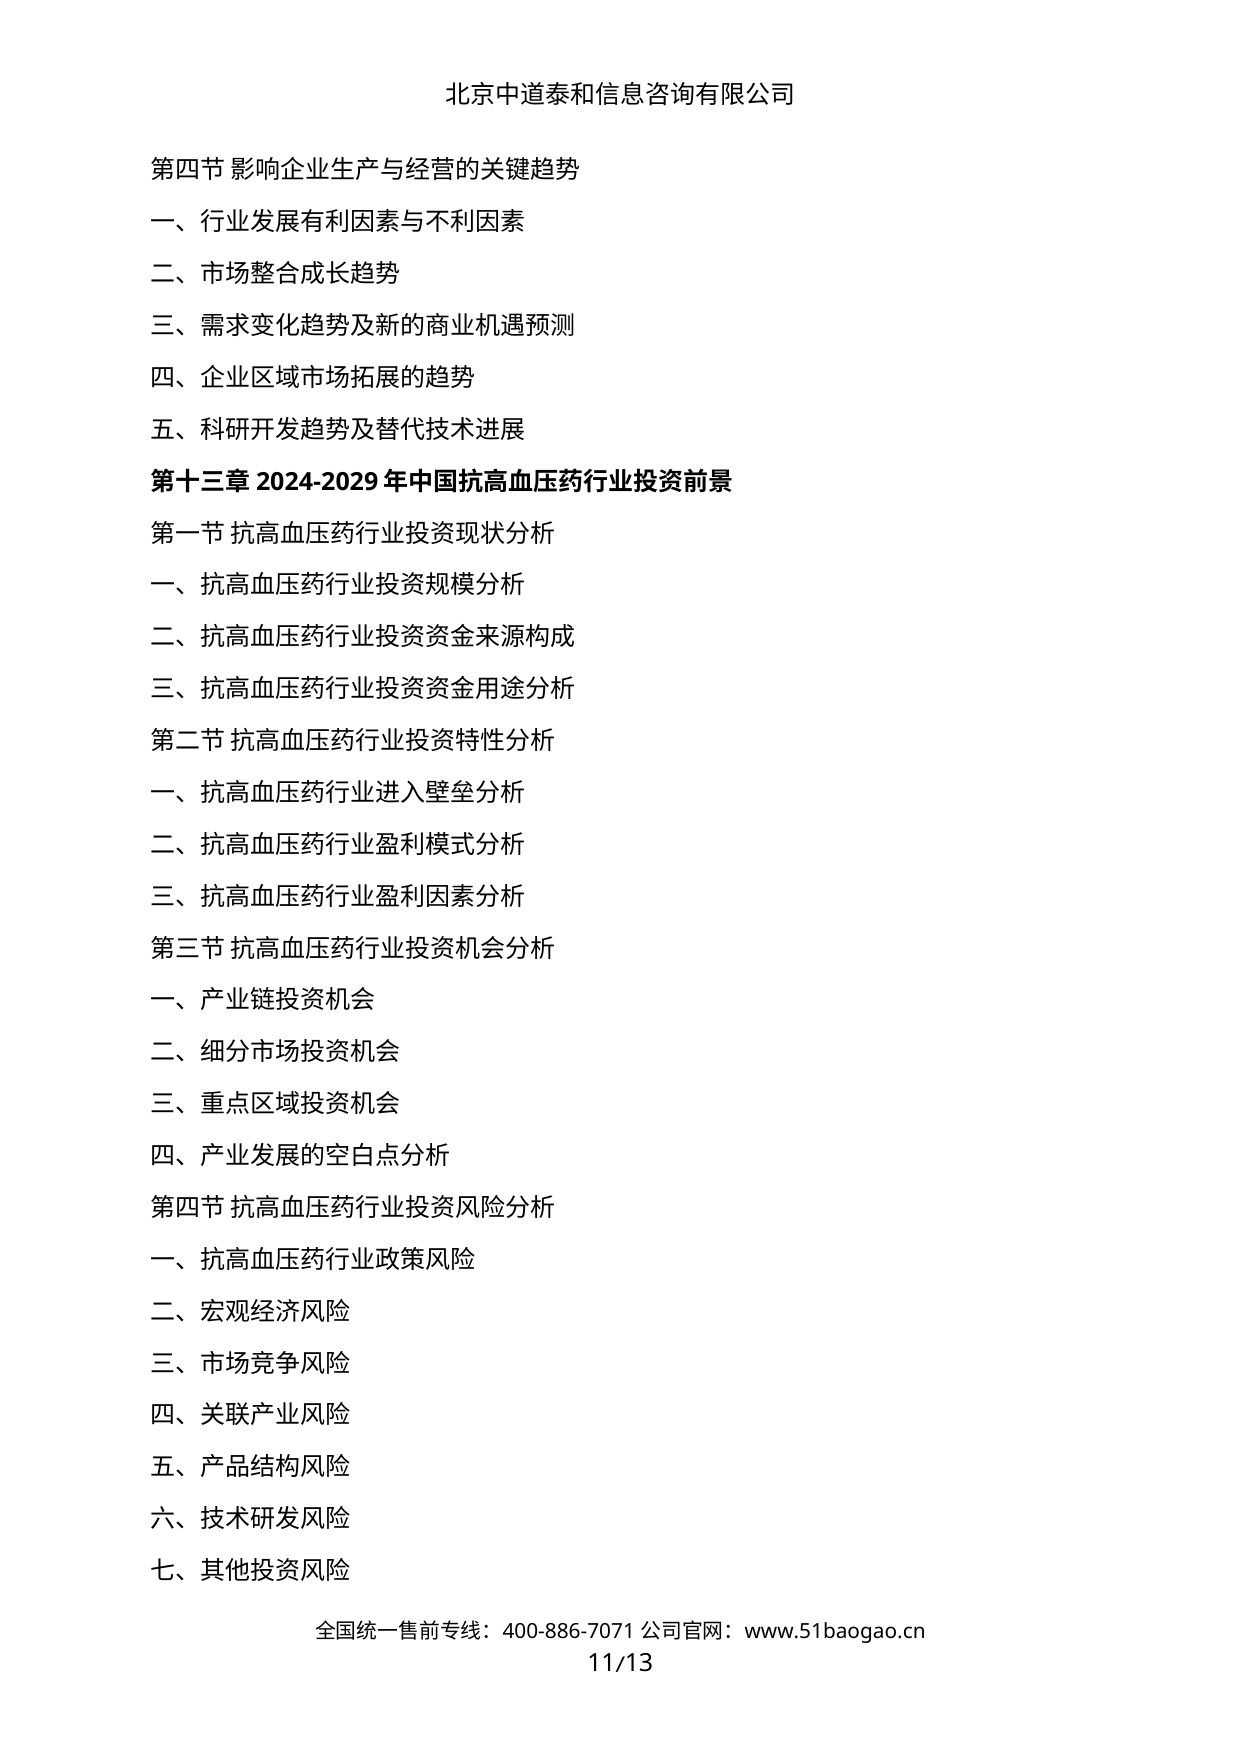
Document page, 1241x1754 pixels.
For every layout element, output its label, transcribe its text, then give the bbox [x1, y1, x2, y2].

text 四、企业区域市场拓展的趋势 [150, 357, 1090, 394]
text 第二节 抗高血压药行业投资特性分析 [150, 721, 1090, 757]
text 四、产业发展的空白点分析 [150, 1136, 1090, 1172]
text 六、技术研发风险 [150, 1499, 1090, 1535]
text 五、科研开发趋势及替代技术进展 [150, 409, 1090, 446]
text 一、产业链投资机会 [150, 980, 1090, 1016]
text 一、抗高血压药行业投资规模分析 [150, 565, 1090, 601]
text 三、重点区域投资机会 [150, 1084, 1090, 1120]
text 第十三章 2024-2029年中国抗高血压药行业投资前景 [150, 461, 1090, 497]
text 第一节 抗高血压药行业投资现状分析 [150, 513, 1090, 549]
text 一、抗高血压药行业政策风险 [150, 1239, 1090, 1276]
text 第四节 影响企业生产与经营的关键趋势 [150, 150, 1090, 186]
text 二、抗高血压药行业盈利模式分析 [150, 824, 1090, 861]
text 一、行业发展有利因素与不利因素 [150, 202, 1090, 238]
text 二、市场整合成长趋势 [150, 254, 1090, 290]
text 四、关联产业风险 [150, 1395, 1090, 1431]
text 三、市场竞争风险 [150, 1343, 1090, 1379]
text 二、抗高血压药行业投资资金来源构成 [150, 617, 1090, 653]
text 三、抗高血压药行业投资资金用途分析 [150, 669, 1090, 705]
text 三、抗高血压药行业盈利因素分析 [150, 876, 1090, 912]
text 一、抗高血压药行业进入壁垒分析 [150, 772, 1090, 809]
text 五、产品结构风险 [150, 1447, 1090, 1483]
text 第四节 抗高血压药行业投资风险分析 [150, 1187, 1090, 1224]
text 二、细分市场投资机会 [150, 1032, 1090, 1068]
text 第三节 抗高血压药行业投资机会分析 [150, 928, 1090, 964]
text 三、需求变化趋势及新的商业机遇预测 [150, 306, 1090, 342]
text 七、其他投资风险 [150, 1551, 1090, 1587]
text 二、宏观经济风险 [150, 1291, 1090, 1327]
